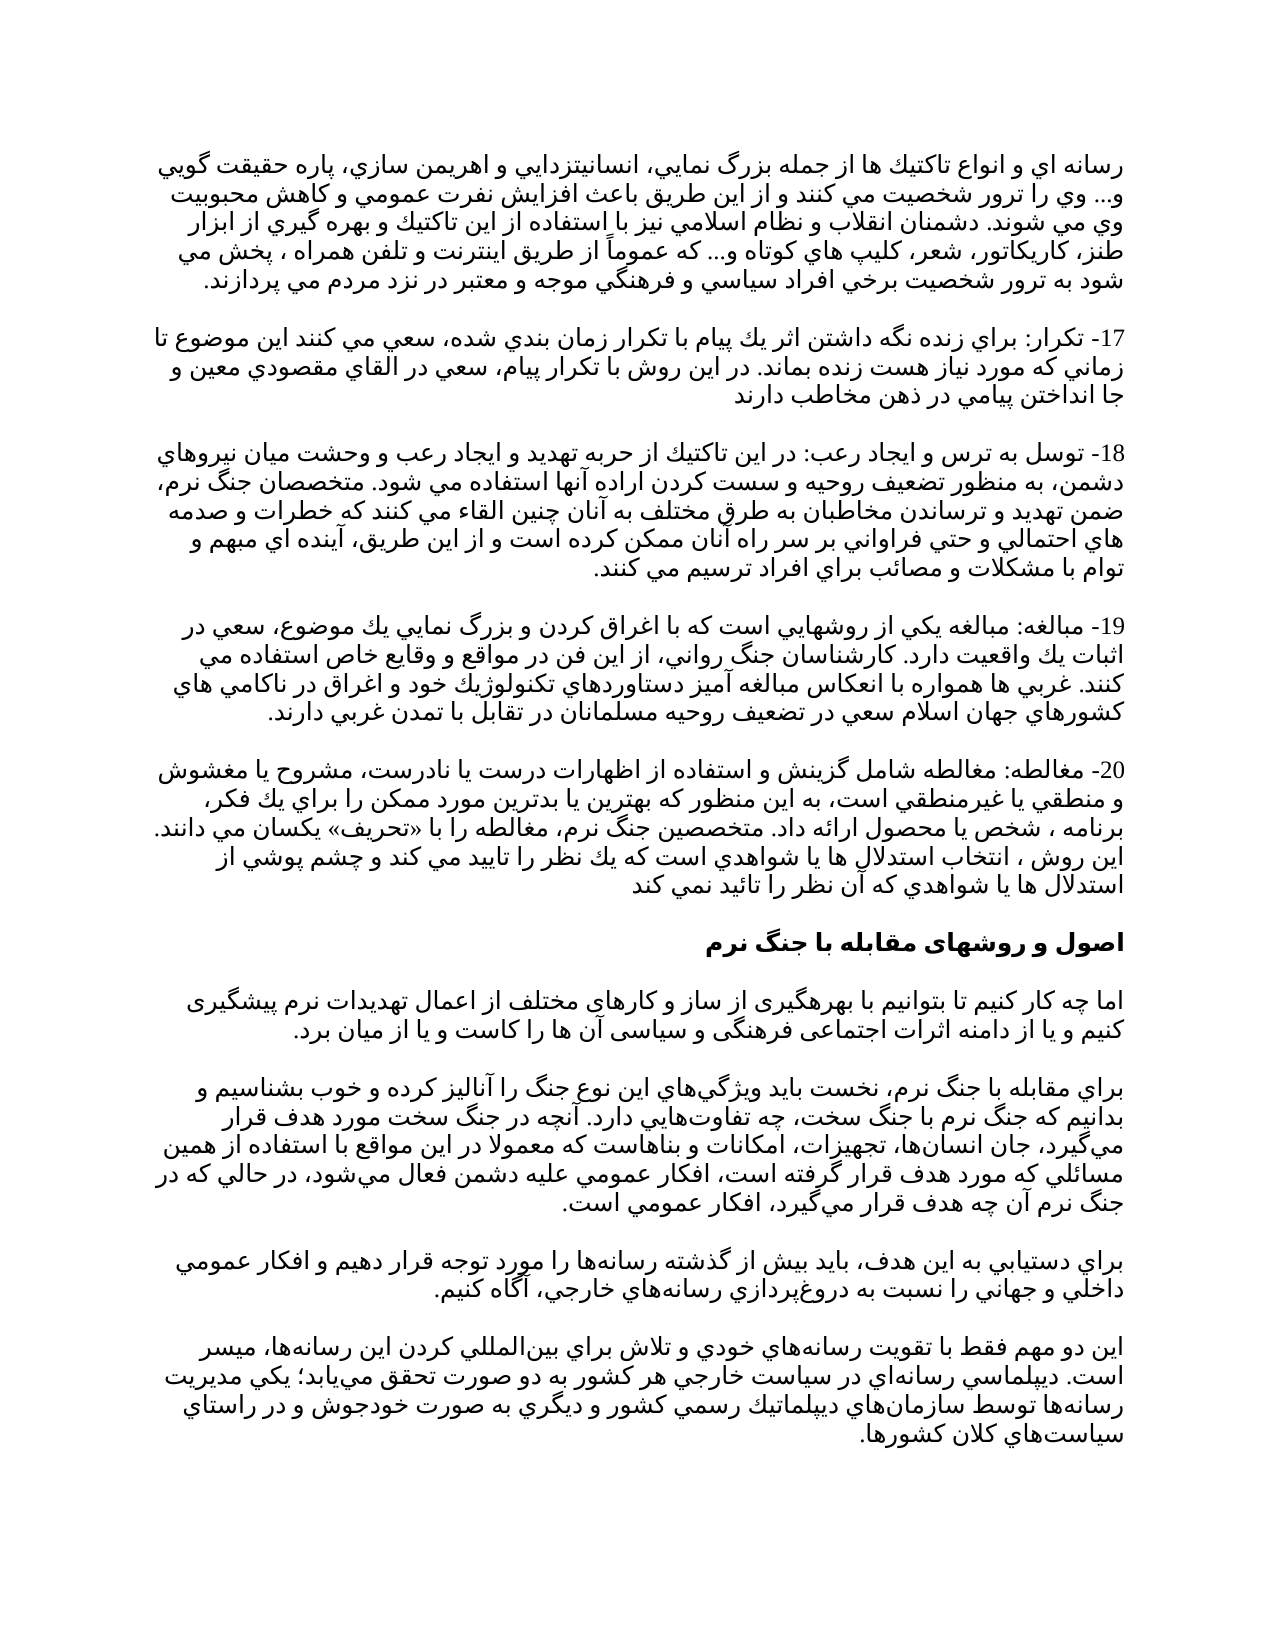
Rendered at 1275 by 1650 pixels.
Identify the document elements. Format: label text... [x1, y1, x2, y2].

text اين دو مهم فقط با تقويت رسانه‌هاي خودي و تلاش براي بين‌المللي كردن اين رسانه‌ها، ميسر است. ديپلماسي رسانه‌اي در سياست خارجي هر كشور به دو صورت تحقق مي‌يابد؛ يكي مديريت رسانه‌ها توسط سازمان‌هاي ديپلماتيك رسمي كشور و ديگري به صورت خودجوش و در راستاي سياست‌هاي كلان كشورها. [150, 1332, 1125, 1447]
text 20- مغالطه: مغالطه شامل گزينش و استفاده از اظهارات درست يا نادرست، مشروح يا مغشوش و منطقي يا غيرمنطقي است، به اين منظور كه بهترين يا بدترين مورد ممكن را براي يك فكر، برنامه ، شخص يا محصول ارائه داد. متخصصين جنگ نرم، مغالطه را با «تحريف» يكسان مي دانند. اين روش ، انتخاب استدلال ها يا شواهدي است كه يك نظر را تاييد مي كند و چشم پوشي از استدلال ها يا شواهدي كه آن نظر را تائيد نمي كند [150, 755, 1125, 899]
text براي مقابله با جنگ نرم، نخست بايد ويژگي‌هاي اين نوع جنگ را آناليز كرده و خوب بشناسيم و بدانيم كه جنگ نرم با جنگ سخت، چه تفاوت‌هايي دارد. آنچه در جنگ سخت مورد هدف قرار مي‌گيرد، جان انسان‌ها، تجهيزات، امكانات و بناهاست كه معمولا در اين مواقع با استفاده از همين مسائلي كه مورد هدف قرار گرفته است، افكار عمومي عليه دشمن فعال مي‌شود، در حالي كه در جنگ نرم آن چه هدف قرار مي‌گيرد، افكار عمومي است. [150, 1073, 1125, 1217]
text 19- مبالغه: مبالغه يكي از روشهايي است كه با اغراق كردن و بزرگ نمايي يك موضوع، سعي در اثبات يك واقعيت دارد. كارشناسان جنگ رواني، از اين فن در مواقع و وقايع خاص استفاده مي كنند. غربي ها همواره با انعكاس مبالغه آميز دستاوردهاي تكنولوژيك خود و اغراق در ناكامي هاي كشورهاي جهان اسلام سعي در تضعيف روحيه مسلمانان در تقابل با تمدن غربي دارند. [150, 611, 1125, 726]
text 17- تكرار: براي زنده نگه داشتن اثر يك پيام با تكرار زمان بندي شده، سعي مي كنند اين موضوع تا زماني كه مورد نياز هست زنده بماند. در اين روش با تكرار پيام، سعي در القاي مقصودي معين و جا انداختن پيامي در ذهن مخاطب دارند [150, 323, 1125, 409]
text اصول و روش‏های مقابله با جنگ نرم [150, 928, 1125, 957]
text براي دستيابي به اين هدف، بايد بيش از گذشته رسانه‌ها را مورد توجه قرار دهيم و افكار عمومي داخلي و جهاني را نسبت به دروغ‌پردازي رسانه‌هاي خارجي، آگاه كنيم. [150, 1246, 1125, 1303]
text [150, 150, 1125, 294]
text اما چه کار کنیم تا بتوانیم با بهره‏گیری از ساز و کارهای مختلف از اعمال تهدیدات نرم پیشگیری کنیم و یا از دامنه اثرات اجتماعی فرهنگی و سیاسی آن ها را کاست و یا از میان برد. [150, 986, 1125, 1044]
text 18- توسل به ترس و ايجاد رعب: در اين تاكتيك از حربه تهديد و ايجاد رعب و وحشت ميان نيروهاي دشمن، به منظور تضعيف روحيه و سست كردن اراده آنها استفاده مي شود. متخصصان جنگ نرم، ضمن تهديد و ترساندن مخاطبان به طرق مختلف به آنان چنين القاء مي كنند كه خطرات و صدمه هاي احتمالي و حتي فراواني بر سر راه آنان ممكن كرده است و از اين طريق، آينده اي مبهم و توام با مشكلات و مصائب براي افراد ترسيم مي كنند. [150, 438, 1125, 582]
